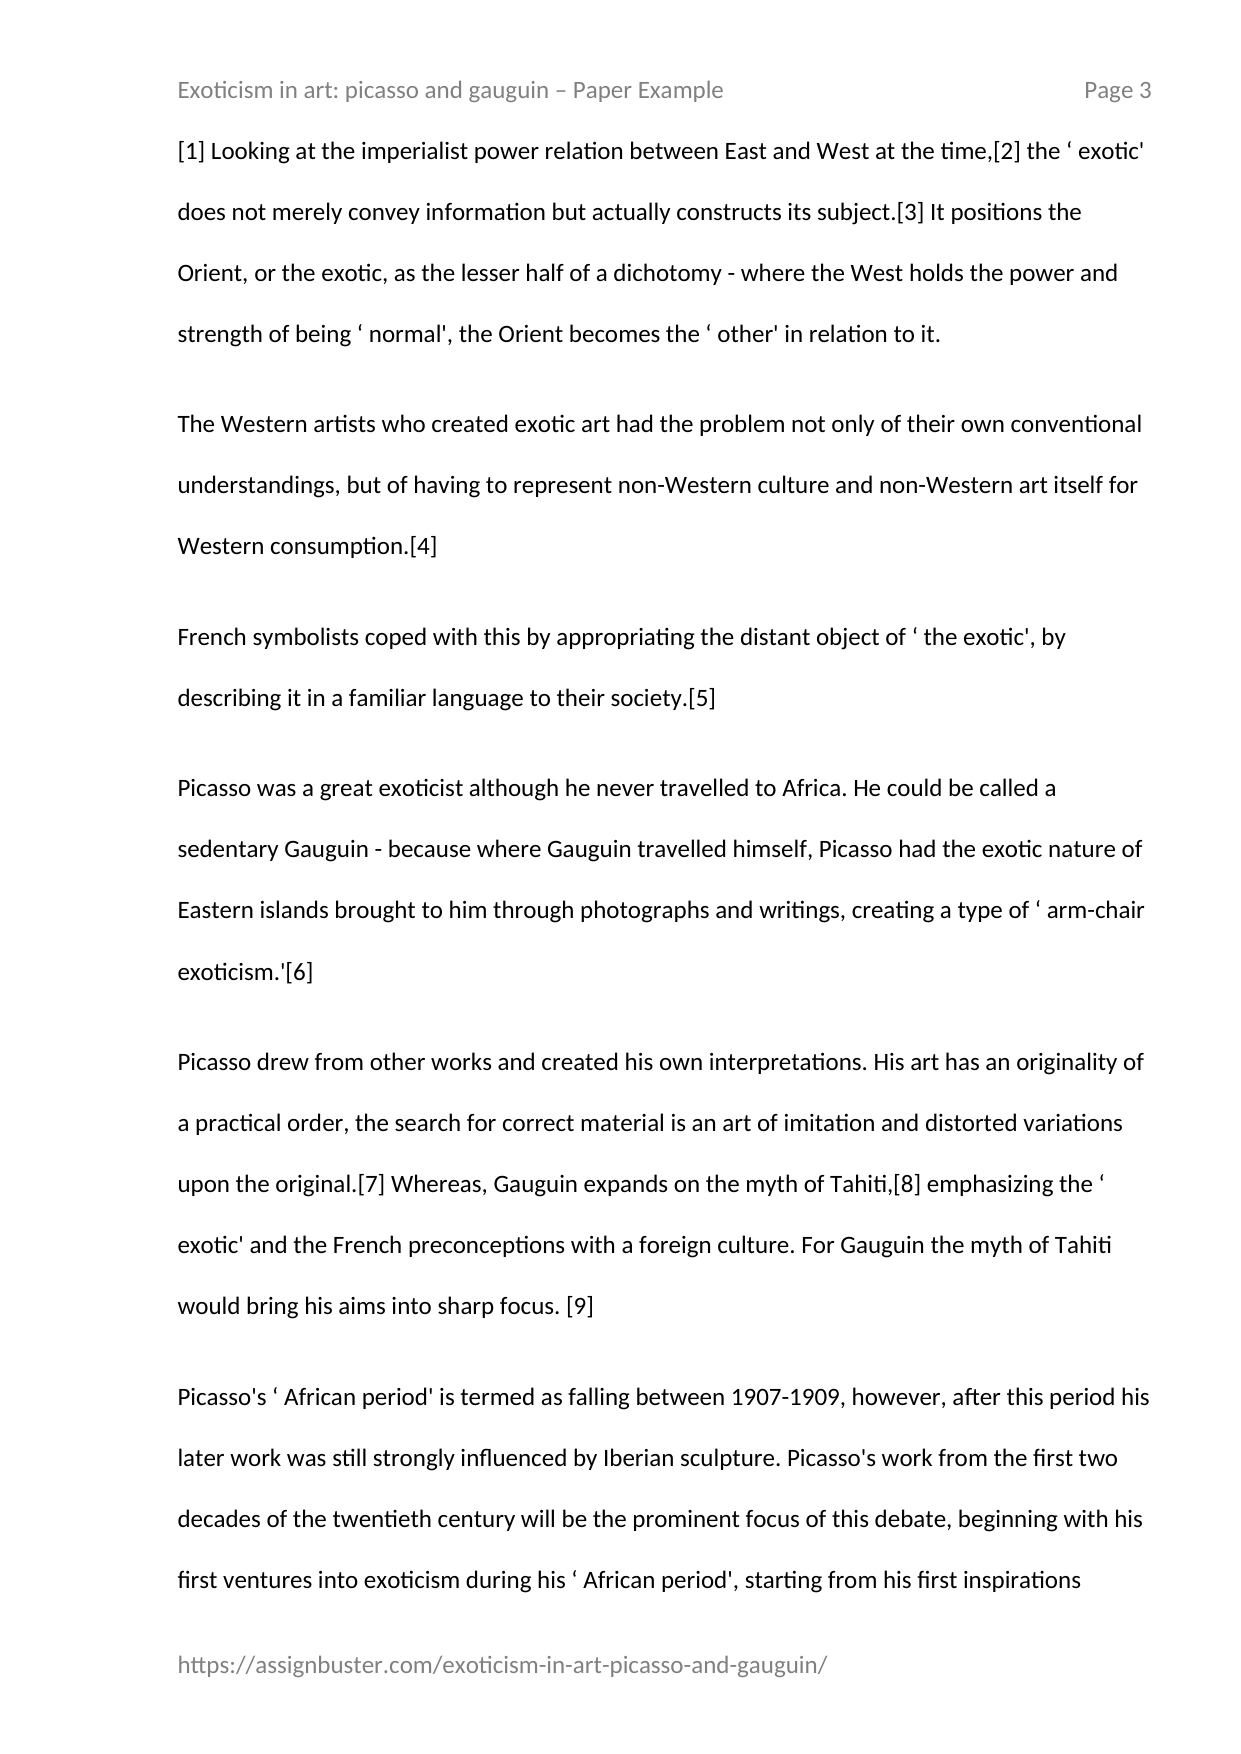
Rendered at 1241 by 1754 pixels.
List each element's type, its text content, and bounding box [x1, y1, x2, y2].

text Picasso drew from other works and created his own interpretations. His art has an originality of a practical order, the search for correct material is an art of imitation and distorted variations upon the original.[7] Whereas, Gauguin expands on the myth of Tahiti,[8] emphasizing the ‘ exotic' and the French preconceptions with a foreign culture. For Gauguin the myth of Tahiti would bring his aims into sharp focus. [9] [177, 1046, 1152, 1321]
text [177, 135, 1152, 348]
text Picasso was a great exoticist although he never travelled to Africa. He could be called a sedentary Gauguin - because where Gauguin travelled himself, Picasso had the exotic nature of Eastern islands brought to him through photographs and writings, creating a type of ‘ arm-chair exoticism.'[6] [177, 773, 1152, 986]
text French symbolists coped with this by appropriating the distant object of ‘ the exotic', by describing it in a familiar language to their society.[5] [177, 621, 1152, 713]
text The Western artists who created exotic art had the problem not only of their own conventional understandings, but of having to represent non-Western culture and non-Western art itself for Western consumption.[4] [177, 408, 1152, 561]
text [177, 1381, 1152, 1594]
